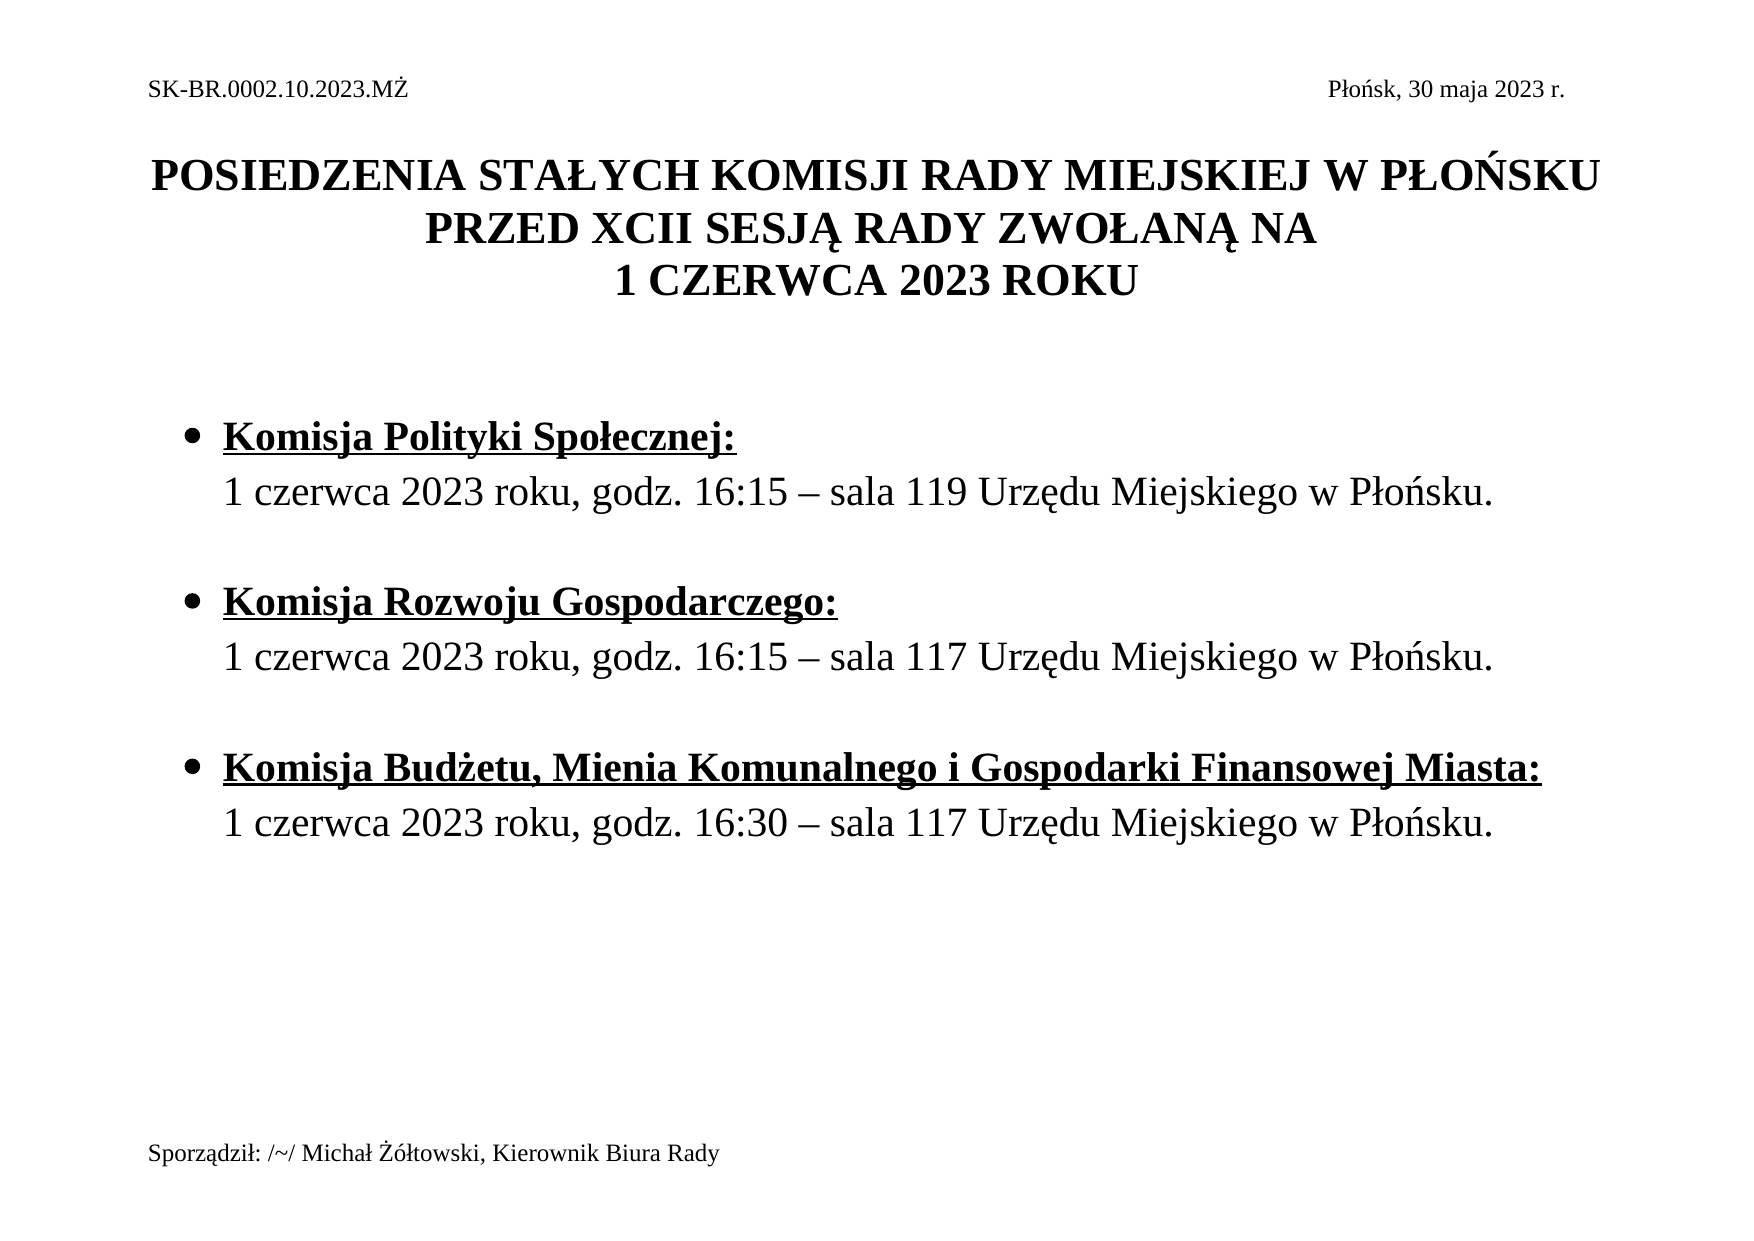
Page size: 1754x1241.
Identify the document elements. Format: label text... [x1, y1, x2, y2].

list 1 czerwca 2023 roku, godz. 16:30 – sala 117 Urzędu Miejskiego w Płońsku. [223, 797, 1606, 845]
list Komisja Rozwoju Gospodarczego: [185, 577, 1606, 624]
list Komisja Budżetu, Mienia Komunalnego i Gospodarki Finansowej Miasta: [185, 742, 1606, 790]
text POSIEDZENIA STAŁYCH KOMISJI RADY MIEJSKIEJ W PŁOŃSKU PRZED XCII SESJĄ RADY ZWOŁANĄ NA 1 CZERWCA 2023 ROKU [148, 148, 1606, 306]
list 1 czerwca 2023 roku, godz. 16:15 – sala 117 Urzędu Miejskiego w Płońsku. [223, 632, 1606, 680]
list Komisja Polityki Społecznej: [185, 411, 1606, 459]
list 1 czerwca 2023 roku, godz. 16:15 – sala 119 Urzędu Miejskiego w Płońsku. [223, 466, 1606, 569]
